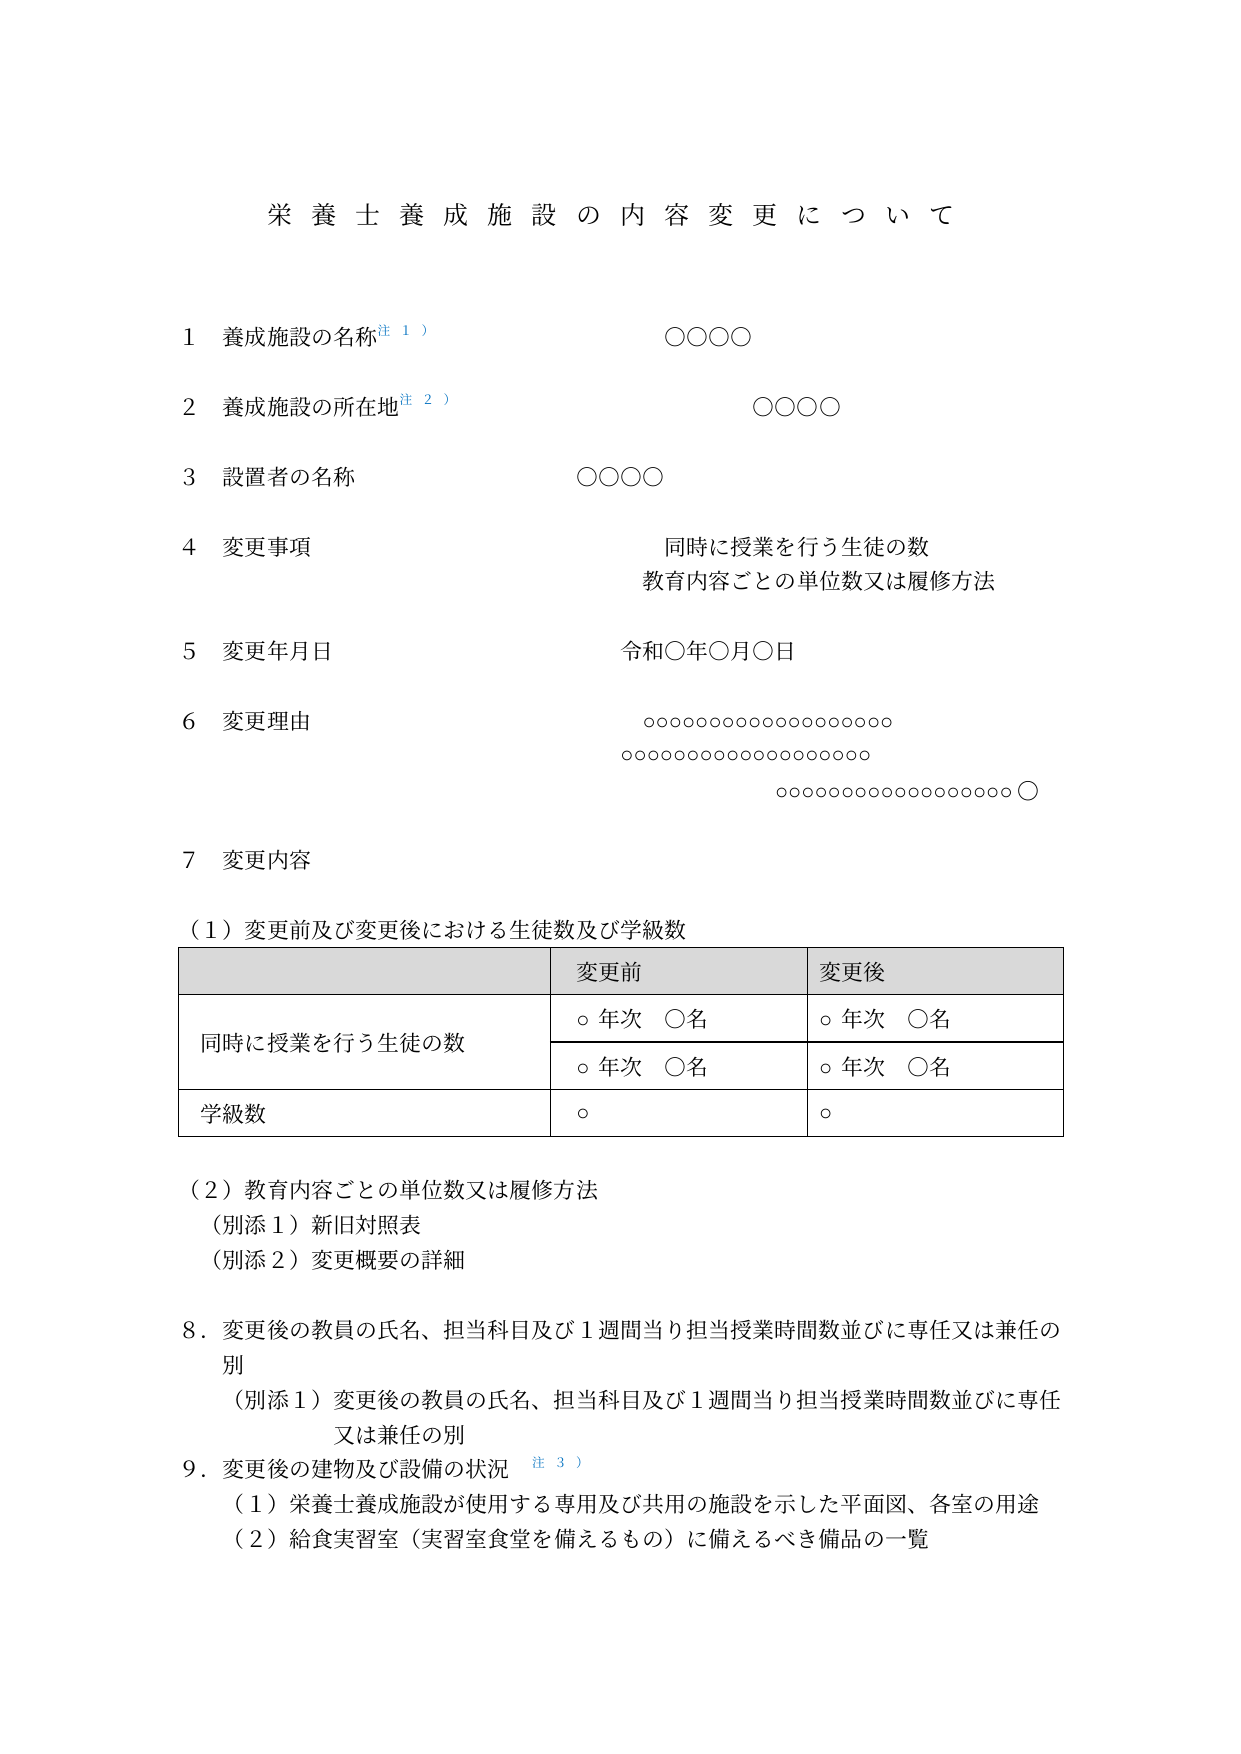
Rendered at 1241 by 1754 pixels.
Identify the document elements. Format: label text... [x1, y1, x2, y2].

table_cell 学級数 [179, 1090, 550, 1136]
text 栄養士養成施設の内容変更について [178, 179, 1062, 249]
text （別添１）新旧対照表 [178, 1207, 1062, 1242]
table_cell ○年次 ○名 [551, 1043, 807, 1089]
table_cell ○年次 ○名 [808, 995, 1063, 1041]
text 別 [178, 1346, 1062, 1381]
text ○○○○○○○○○○○○○○○○○○○ [178, 737, 1062, 772]
text （２）給食実習室（実習室食堂を備えるもの）に備えるべき備品の一覧 [201, 1521, 1062, 1556]
text ９．変更後の建物及び設備の状況 注３） [178, 1451, 1062, 1486]
text ○○○○○○○○○○○○○○○○○○〇 [178, 772, 1039, 807]
table_header 変更前 [551, 948, 807, 994]
table_header 変更後 [808, 948, 1063, 994]
text 教育内容ごとの単位数又は履修方法 [178, 563, 1062, 598]
text ３ 設置者の名称 ○○○○ [178, 458, 1062, 493]
table_cell ○ [808, 1090, 1063, 1136]
text ４ 変更事項 同時に授業を行う生徒の数 [178, 528, 1062, 563]
text ８．変更後の教員の氏名、担当科目及び１週間当り担当授業時間数並びに専任又は兼任の [178, 1311, 1062, 1346]
text ７ 変更内容 [178, 842, 1062, 877]
text （別添２）変更概要の詳細 [178, 1242, 1062, 1277]
table_cell ○ [551, 1090, 807, 1136]
text （１）栄養士養成施設が使用する専用及び共用の施設を示した平面図、各室の用途 [201, 1486, 1062, 1521]
table_cell ○年次 ○名 [551, 995, 807, 1041]
table_header [179, 948, 550, 994]
table_cell 同時に授業を行う生徒の数 [179, 995, 550, 1089]
table_cell ○年次 ○名 [808, 1043, 1063, 1089]
text （１）変更前及び変更後における生徒数及び学級数 [178, 912, 1062, 947]
text ２ 養成施設の所在地注２） ○○○○ [178, 388, 1062, 423]
text （別添１）変更後の教員の氏名、担当科目及び１週間当り担当授業時間数並びに専任又は兼任の別 [204, 1381, 1062, 1451]
text ６ 変更理由 ○○○○○○○○○○○○○○○○○○○ [178, 702, 1062, 737]
text ５ 変更年月日 令和○年○月○日 [178, 633, 1062, 668]
text （２）教育内容ごとの単位数又は履修方法 [178, 1172, 1062, 1207]
text １ 養成施設の名称注１） ○○○○ [178, 319, 1062, 353]
